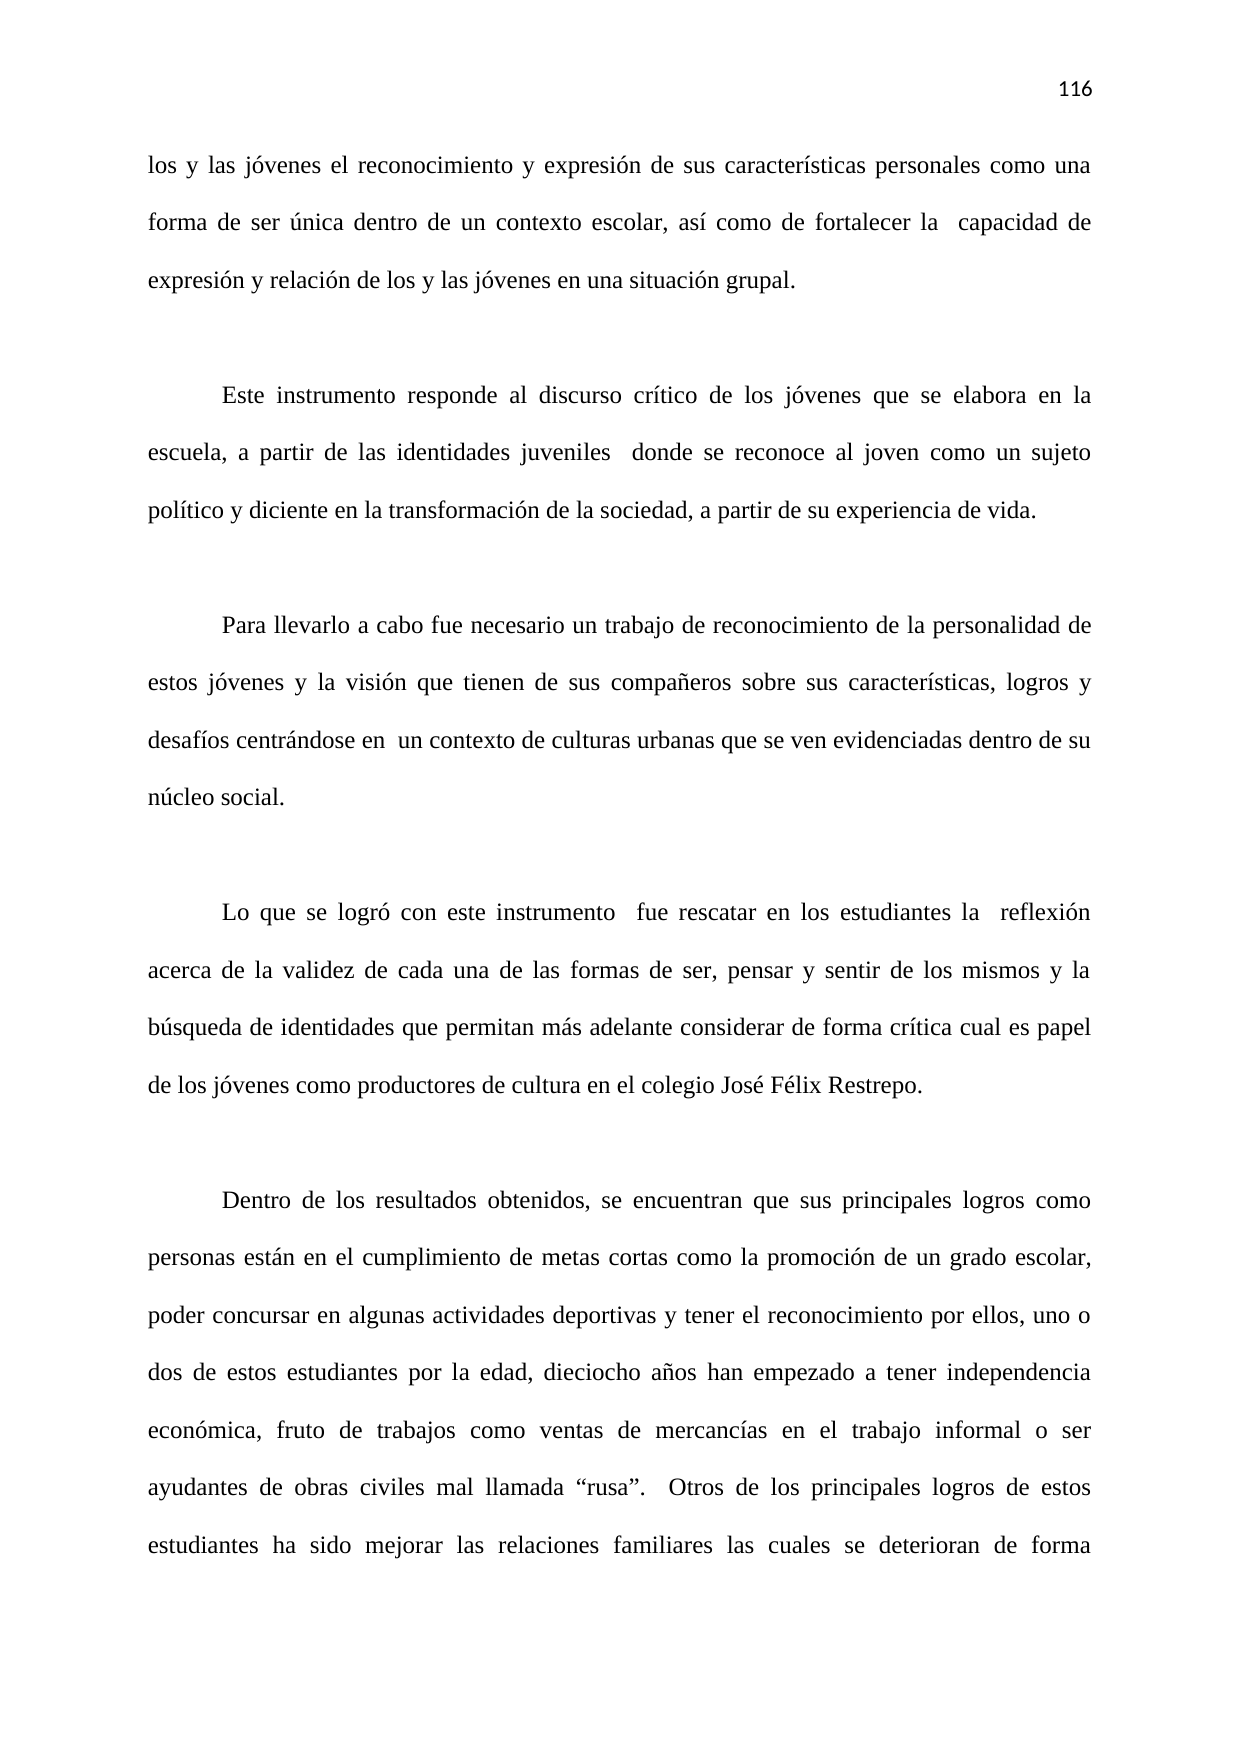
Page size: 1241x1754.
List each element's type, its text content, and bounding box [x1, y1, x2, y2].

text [148, 150, 1092, 294]
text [148, 1185, 1092, 1559]
text Lo que se logró con este instrumento fue rescatar en los estudiantes la reflexión acerca de la validez de cada una de las formas de ser, pensar y sentir de los mismos y la búsqueda de identidades que permitan más adelante considerar de forma crítica cual es papel de los jóvenes como productores de cultura en el colegio José Félix Restrepo. [148, 897, 1092, 1099]
text Este instrumento responde al discurso crítico de los jóvenes que se elabora en la escuela, a partir de las identidades juveniles donde se reconoce al joven como un sujeto político y diciente en la transformación de la sociedad, a partir de su experiencia de vida. [148, 380, 1092, 524]
text Para llevarlo a cabo fue necesario un trabajo de reconocimiento de la personalidad de estos jóvenes y la visión que tienen de sus compañeros sobre sus características, logros y desafíos centrándose en un contexto de culturas urbanas que se ven evidenciadas dentro de su núcleo social. [148, 610, 1092, 811]
